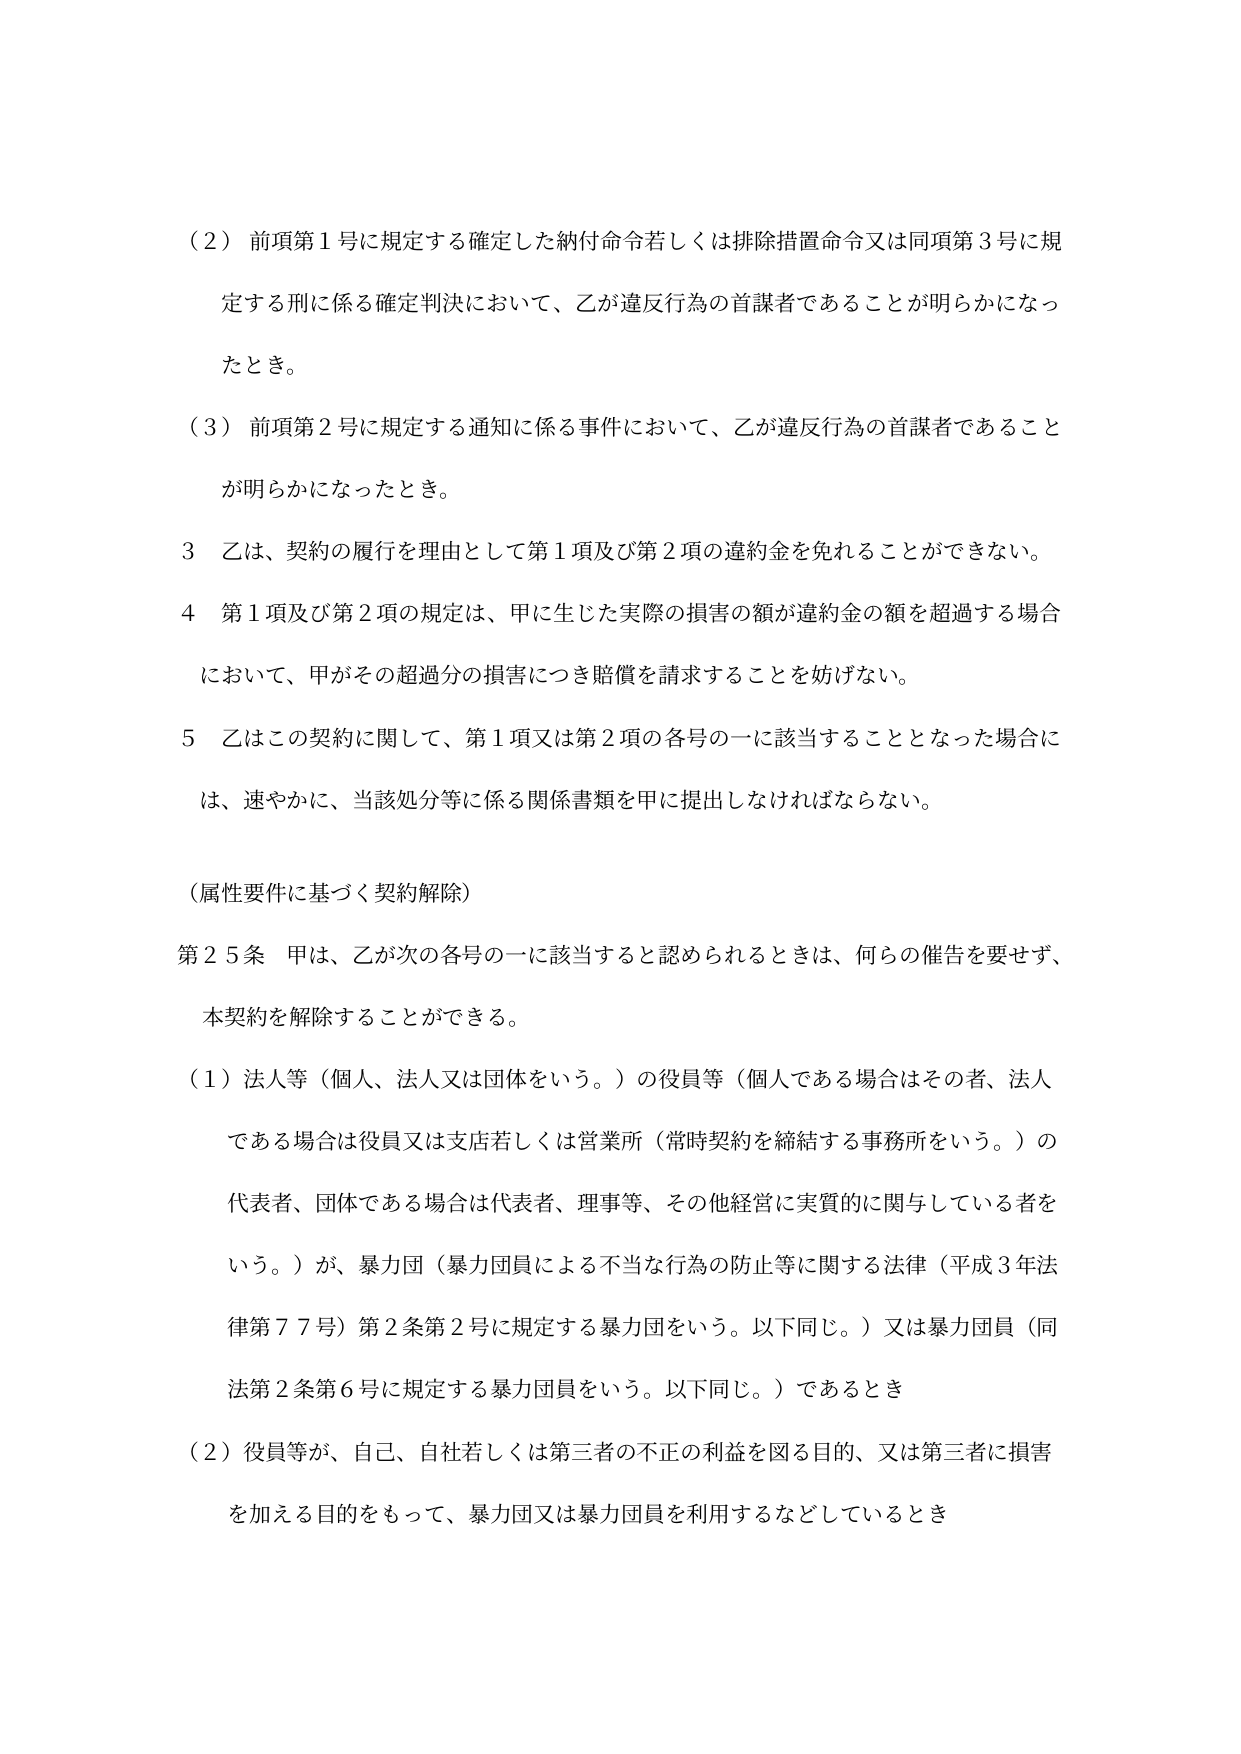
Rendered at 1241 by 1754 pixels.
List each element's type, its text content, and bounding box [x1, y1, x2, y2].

text ４ 第１項及び第２項の規定は、甲に生じた実際の損害の額が違約金の額を超過する場合において、甲がその超過分の損害につき賠償を請求することを妨げない。 [177, 581, 1063, 706]
text （１）法人等（個人、法人又は団体をいう。）の役員等（個人である場合はその者、法人である場合は役員又は支店若しくは営業所（常時契約を締結する事務所をいう。）の代表者、団体である場合は代表者、理事等、その他経営に実質的に関与している者をいう。）が、暴力団（暴力団員による不当な行為の防止等に関する法律（平成３年法律第７７号）第２条第２号に規定する暴力団をいう。以下同じ。）又は暴力団員（同法第２条第６号に規定する暴力団員をいう。以下同じ。）であるとき [177, 1047, 1063, 1419]
text （属性要件に基づく契約解除） [177, 861, 1063, 923]
text （２）役員等が、自己、自社若しくは第三者の不正の利益を図る目的、又は第三者に損害を加える目的をもって、暴力団又は暴力団員を利用するなどしているとき [177, 1419, 1063, 1544]
text （３） 前項第２号に規定する通知に係る事件において、乙が違反行為の首謀者であることが明らかになったとき。 [177, 395, 1063, 519]
text （２） 前項第１号に規定する確定した納付命令若しくは排除措置命令又は同項第３号に規定する刑に係る確定判決において、乙が違反行為の首謀者であることが明らかになったとき。 [177, 209, 1063, 395]
text 第２５条 甲は、乙が次の各号の一に該当すると認められるときは、何らの催告を要せず、本契約を解除することができる。 [177, 923, 1063, 1047]
text ５ 乙はこの契約に関して、第１項又は第２項の各号の一に該当することとなった場合には、速やかに、当該処分等に係る関係書類を甲に提出しなければならない。 [177, 706, 1063, 830]
text ３ 乙は、契約の履行を理由として第１項及び第２項の違約金を免れることができない。 [177, 519, 1063, 581]
